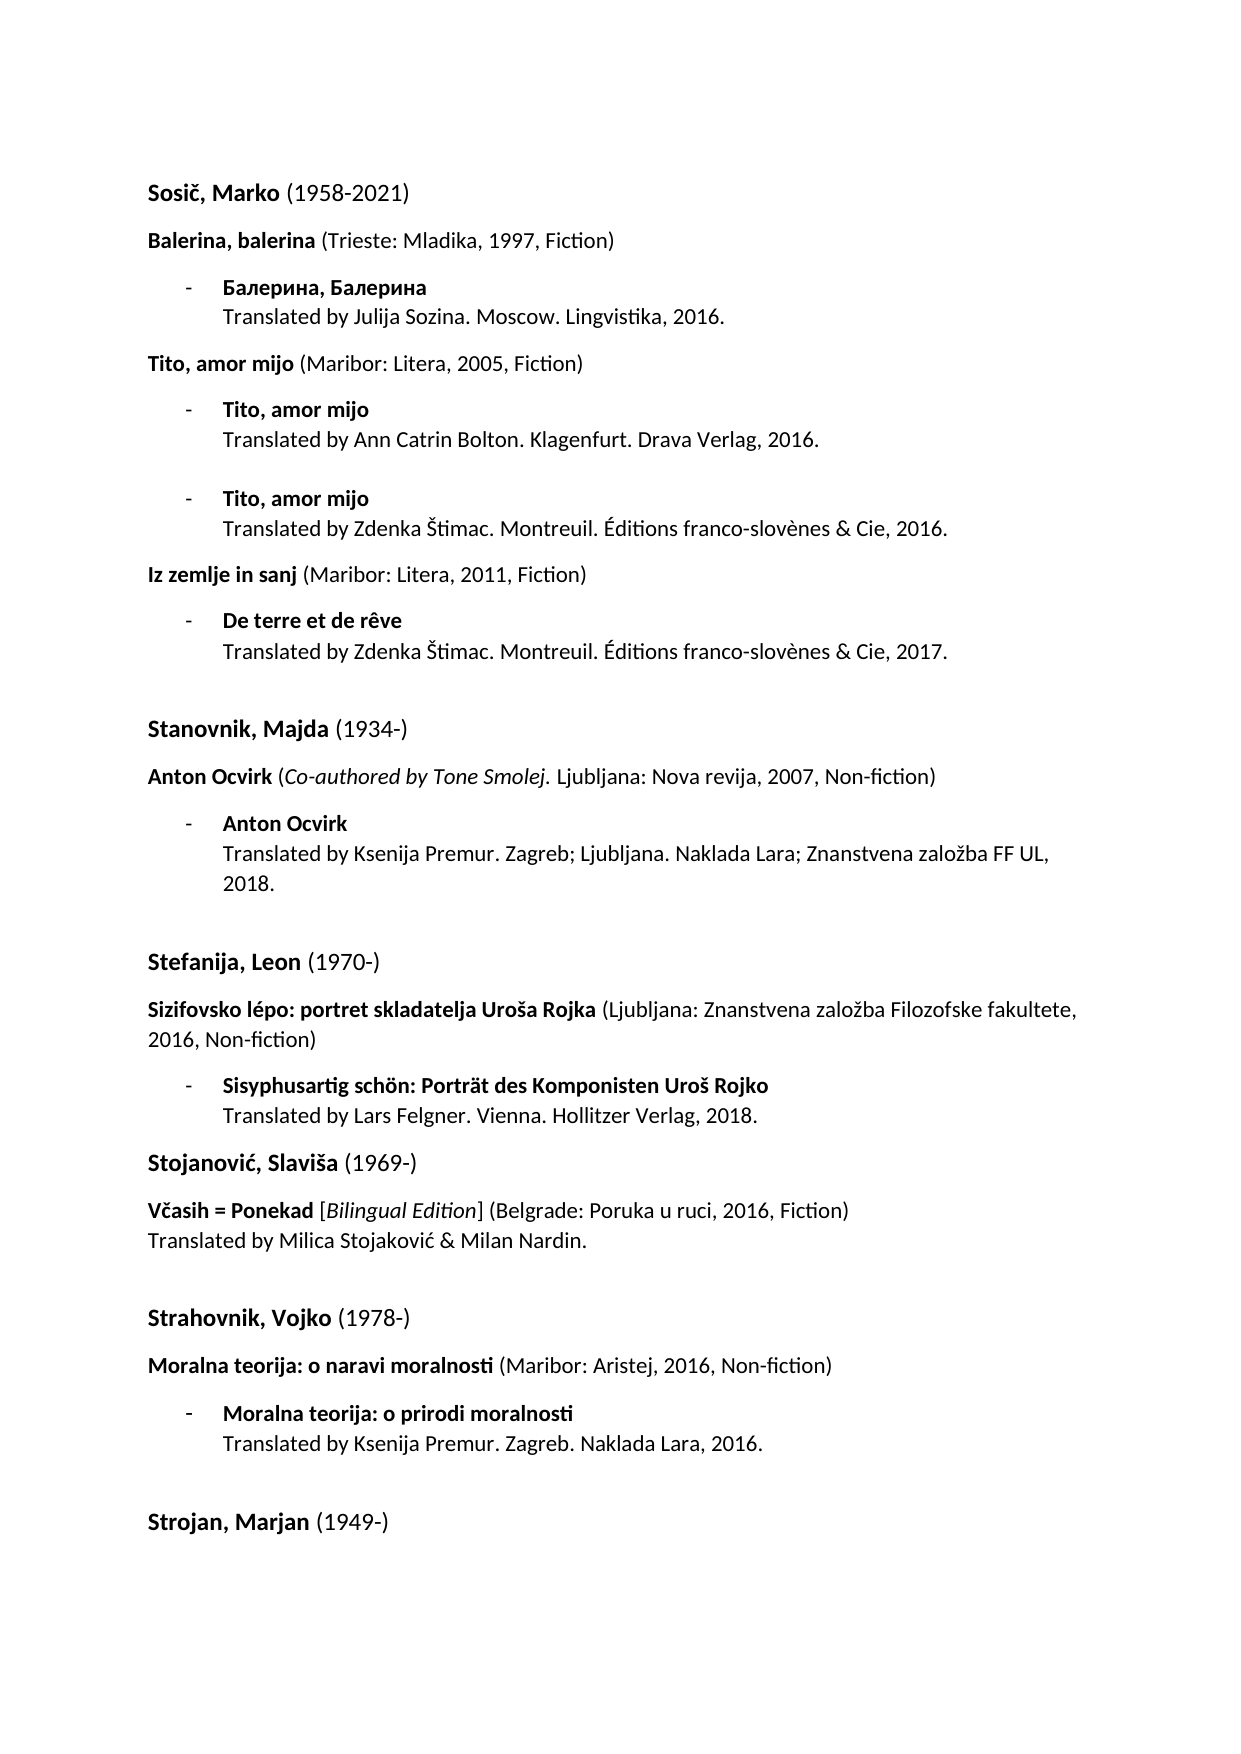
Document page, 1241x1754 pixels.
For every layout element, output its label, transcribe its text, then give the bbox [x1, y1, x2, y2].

list Moralna teorija: o prirodi moralnosti Translated by Ksenija Premur. Zagreb. Naklada Lara, 2016. [185, 1397, 1093, 1487]
text Strojan, Marjan (1949-) [148, 1506, 1093, 1536]
text Iz zemlje in sanj (Maribor: Litera, 2011, Fiction) [148, 560, 1093, 588]
text Stojanović, Slaviša (1969-) [148, 1147, 1093, 1178]
text Strahovnik, Vojko (1978-) [148, 1272, 1093, 1333]
list Tito, amor mijo Translated by Ann Catrin Bolton. Klagenfurt. Drava Verlag, 2016. [185, 395, 1093, 453]
text Balerina, balerina (Trieste: Mladika, 1997, Fiction) [148, 226, 1093, 254]
text Včasih = Ponekad [Bilingual Edition] (Belgrade: Poruka u ruci, 2016, Fiction) Translated by Milica Stojaković & Milan Nardin. [148, 1196, 1093, 1254]
list Балерина, Балерина Translated by Julija Sozina. Moscow. Lingvistika, 2016. [185, 273, 1093, 330]
list Sisyphusartig schön: Porträt des Komponisten Uroš Rojko Translated by Lars Felgner. Vienna. Hollitzer Verlag, 2018. [185, 1071, 1093, 1129]
text Moralna teorija: o naravi moralnosti (Maribor: Aristej, 2016, Non-fiction) [148, 1351, 1093, 1379]
text Stanovnik, Majda (1934-) [148, 684, 1093, 744]
text Sizifovsko lépo: portret skladatelja Uroša Rojka (Ljubljana: Znanstvena založba Filozofske fakultete, 2016, Non-fiction) [148, 995, 1093, 1053]
list De terre et de rêve Translated by Zdenka Štimac. Montreuil. Éditions franco-slovènes & Cie, 2017. [185, 607, 1093, 665]
list Tito, amor mijo Translated by Zdenka Štimac. Montreuil. Éditions franco-slovènes & Cie, 2016. [185, 484, 1093, 542]
text Stefanija, Leon (1970-) [148, 946, 1093, 977]
text Anton Ocvirk (Co-authored by Tone Smolej. Ljubljana: Nova revija, 2007, Non-fiction) [148, 762, 1093, 790]
list Anton Ocvirk Translated by Ksenija Premur. Zagreb; Ljubljana. Naklada Lara; Znanstvena založba FF UL, 2018. [185, 809, 1093, 927]
text Tito, amor mijo (Maribor: Litera, 2005, Fiction) [148, 349, 1093, 377]
text Sosič, Marko (1958-2021) [148, 148, 1093, 208]
